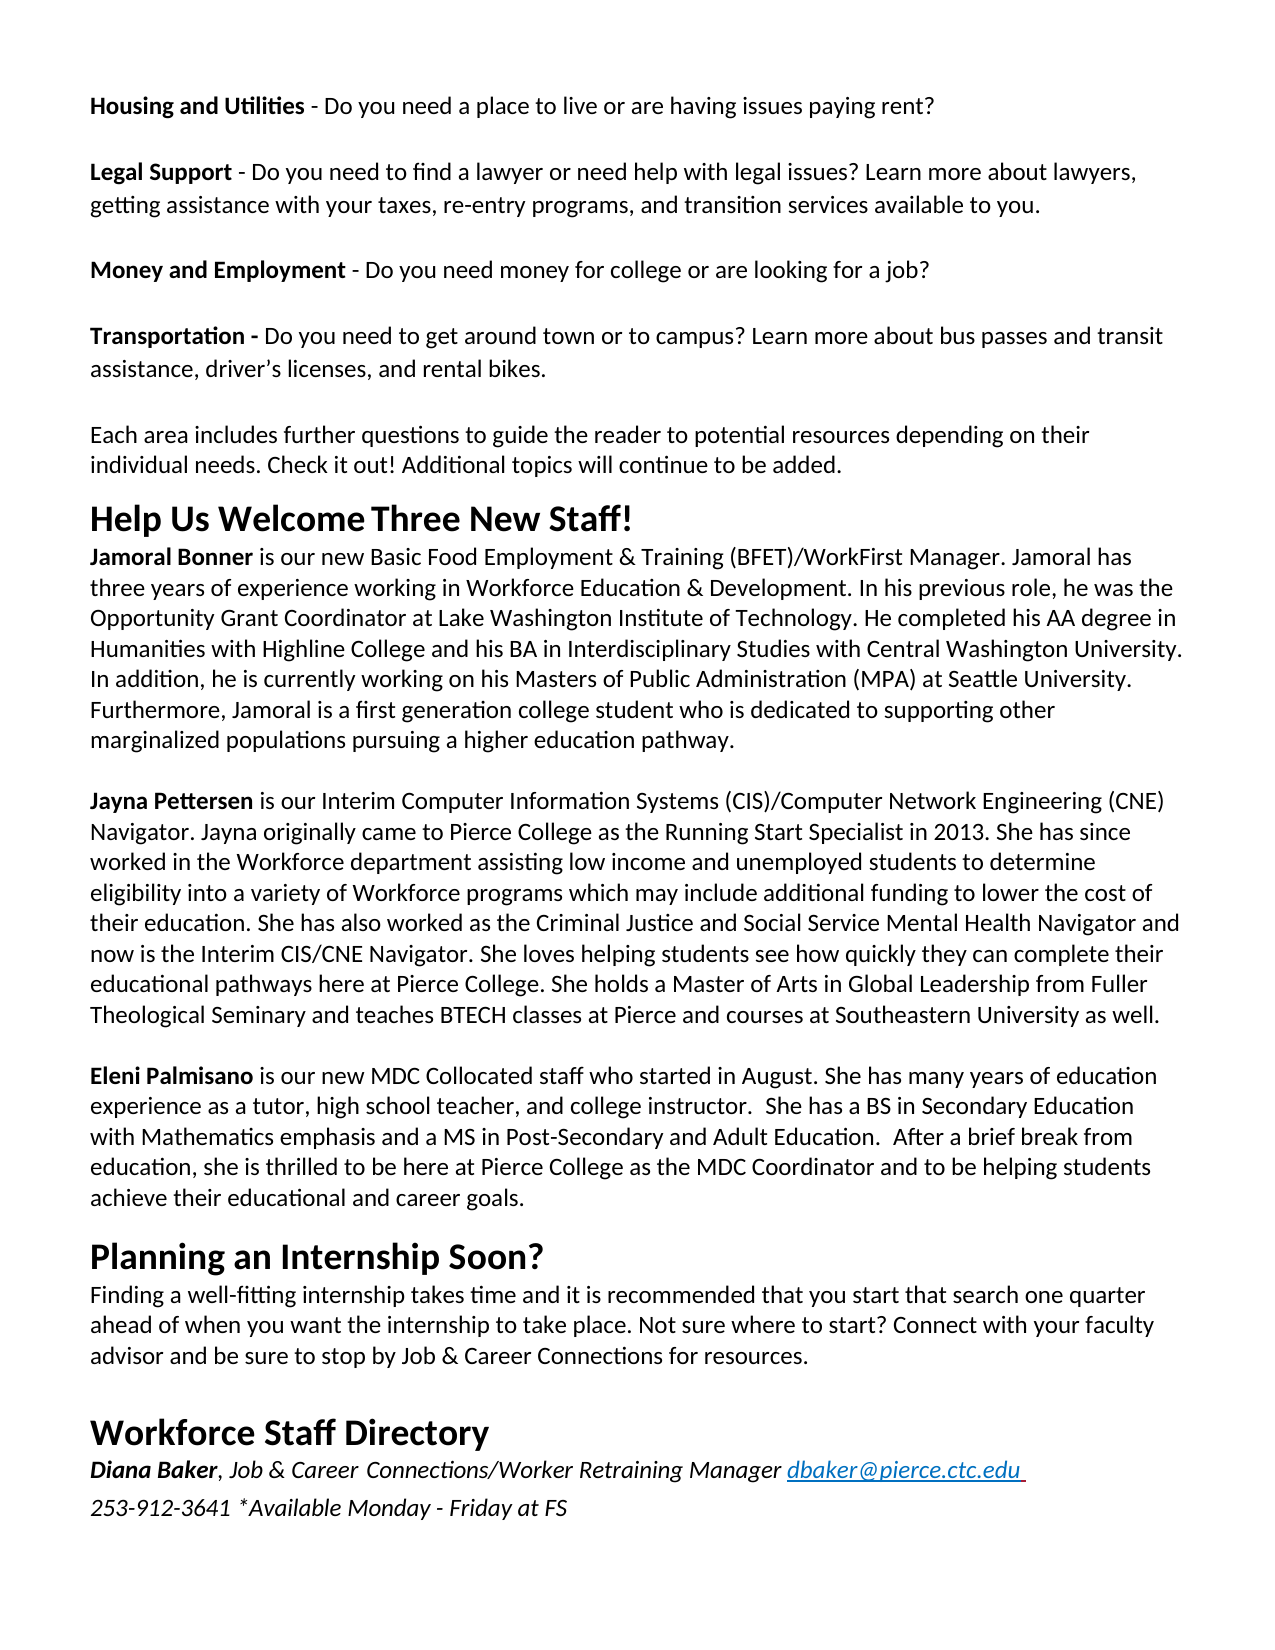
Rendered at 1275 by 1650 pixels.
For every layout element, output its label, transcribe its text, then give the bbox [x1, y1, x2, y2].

text Jamoral Bonner is our new Basic Food Employment & Training (BFET)/WorkFirst Manager. Jamoral has three years of experience working in Workforce Education & Development. In his previous role, he was the Opportunity Grant Coordinator at Lake Washington Institute of Technology. He completed his AA degree in Humanities with Highline College and his BA in Interdisciplinary Studies with Central Washington University. In addition, he is currently working on his Masters of Public Administration (MPA) at Seattle University. Furthermore, Jamoral is a first generation college student who is dedicated to supporting other marginalized populations pursuing a higher education pathway. [90, 541, 1185, 755]
text Housing and Utilities - Do you need a place to live or are having issues paying rent? [90, 90, 1185, 121]
text Each area includes further questions to guide the reader to potential resources depending on their individual needs. Check it out! Additional topics will continue to be added. [90, 419, 1185, 480]
text Eleni Palmisano is our new MDC Collocated staff who started in August. She has many years of education experience as a tutor, high school teacher, and college instructor. She has a BS in Secondary Education with Mathematics emphasis and a MS in Post-Secondary and Adult Education. After a brief break from education, she is thrilled to be here at Pierce College as the MDC Coordinator and to be helping students achieve their educational and career goals. [90, 1060, 1185, 1213]
text Jayna Pettersen is our Interim Computer Information Systems (CIS)/Computer Network Engineering (CNE) Navigator. Jayna originally came to Pierce College as the Running Start Specialist in 2013. She has since worked in the Workforce department assisting low income and unemployed students to determine eligibility into a variety of Workforce programs which may include additional funding to lower the cost of their education. She has also worked as the Criminal Justice and Social Service Mental Health Navigator and now is the Interim CIS/CNE Navigator. She loves helping students see how quickly they can complete their educational pathways here at Pierce College. She holds a Master of Arts in Global Leadership from Fuller Theological Seminary and teaches BTECH classes at Pierce and courses at Southeastern University as well. [90, 785, 1185, 1029]
text Money and Employment - Do you need money for college or are looking for a job? [90, 254, 1185, 285]
text Diana Baker, Job & Career Connections/Worker Retraining Manager dbaker@pierce.ctc.edu [90, 1454, 1185, 1485]
text Planning an Internship Soon? Finding a well-fitting internship takes time and it is recommended that you start that search one quarter ahead of when you want the internship to take place. Not sure where to start? Connect with your faculty advisor and be sure to stop by Job & Career Connections for resources. [90, 1233, 1185, 1370]
text Help Us Welcome Three New Staff! [90, 495, 1185, 541]
text Transportation - Do you need to get around town or to campus? Learn more about bus passes and transit assistance, driver’s licenses, and rental bikes. [90, 320, 1185, 384]
text Legal Support - Do you need to find a lawyer or need help with legal issues? Learn more about lawyers, getting assistance with your taxes, re-entry programs, and transition services available to you. [90, 156, 1185, 219]
text 253-912-3641 *Available Monday - Friday at FS [90, 1492, 1185, 1523]
text Workforce Staff Directory [90, 1408, 1185, 1454]
